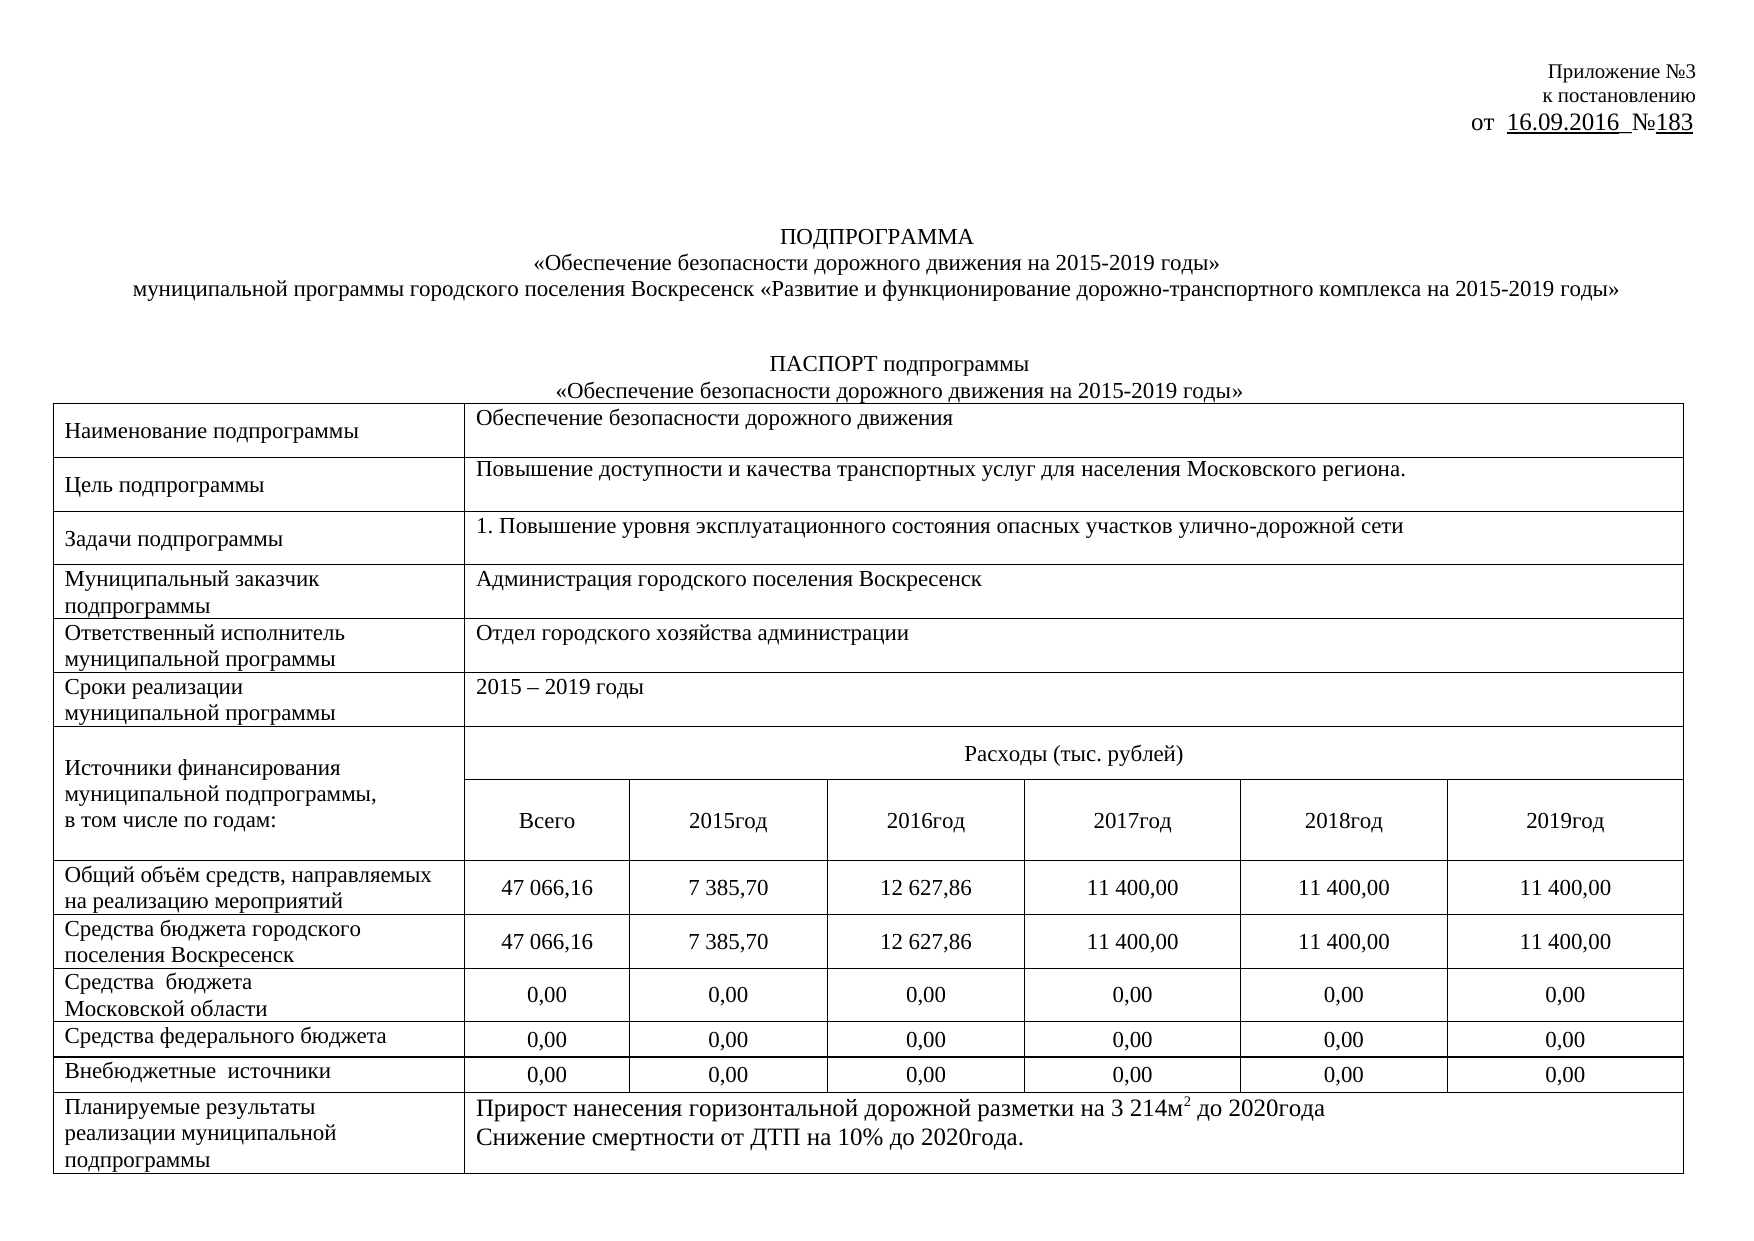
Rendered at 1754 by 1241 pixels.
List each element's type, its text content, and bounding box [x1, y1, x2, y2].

table_cell 0,00 [465, 969, 629, 1021]
table_cell 0,00 [630, 1058, 827, 1092]
table_header Приложение №3 к постановлению от 16.09.2016_№183 ПОДПРОГРАММА «Обеспечение безопасности дорожного движения на 2015-2019 годы» муниципальной программы городского поселения Воскресенск «Развитие и функционирование дорожно-транспортного комплекса на 2015-2019 годы» [47, 59, 1707, 350]
table_cell Администрация городского поселения Воскресенск [465, 565, 1683, 618]
table_cell 11 400,00 [1448, 861, 1683, 914]
table_cell ПАСПОРТ подпрограммы «Обеспечение безопасности дорожного движения на 2015-2019 годы» [47, 350, 1707, 403]
table_cell 0,00 [1025, 969, 1240, 1021]
table_cell 0,00 [828, 1022, 1024, 1056]
table_cell 0,00 [1241, 1022, 1447, 1056]
table_cell 47 066,16 [465, 861, 629, 914]
table_cell Цель подпрограммы [54, 458, 464, 511]
table_cell 0,00 [828, 969, 1024, 1021]
table_cell Наименование подпрограммы [54, 404, 464, 457]
table_cell Сроки реализации муниципальной программы [54, 673, 464, 726]
table_cell 0,00 [1025, 1022, 1240, 1056]
table_cell 11 400,00 [1448, 915, 1683, 967]
table_cell 0,00 [1241, 1058, 1447, 1092]
table_cell 2015год [630, 780, 827, 860]
table_cell Всего [465, 780, 629, 860]
table_cell Общий объём средств, направляемых на реализацию мероприятий [54, 861, 464, 914]
table_cell 11 400,00 [1241, 915, 1447, 967]
table_cell 2017год [1025, 780, 1240, 860]
table_cell 0,00 [1448, 1058, 1683, 1092]
table_cell Источники финансирования муниципальной подпрограммы, в том числе по годам: [54, 727, 464, 860]
table_cell 7 385,70 [630, 915, 827, 967]
table_cell 0,00 [465, 1058, 629, 1092]
table_cell 11 400,00 [1025, 861, 1240, 914]
table_cell Планируемые результаты реализации муниципальной подпрограммы [54, 1093, 464, 1172]
table_cell 47 066,16 [465, 915, 629, 967]
table_cell Расходы (тыс. рублей) [465, 727, 1683, 779]
table_cell 1. Повышение уровня эксплуатационного состояния опасных участков улично-дорожной сети [465, 512, 1683, 564]
table_cell Повышение доступности и качества транспортных услуг для населения Московского региона. [465, 458, 1683, 511]
table_cell 0,00 [828, 1058, 1024, 1092]
table_cell 0,00 [1241, 969, 1447, 1021]
table_cell 12 627,86 [828, 915, 1024, 967]
table_cell 11 400,00 [1241, 861, 1447, 914]
table_cell 7 385,70 [630, 861, 827, 914]
table_cell 0,00 [465, 1022, 629, 1056]
table_cell 2016год [828, 780, 1024, 860]
table_cell Внебюджетные источники [54, 1058, 464, 1092]
table_cell 2015 – 2019 годы [465, 673, 1683, 726]
table_cell 2018год [1241, 780, 1447, 860]
table_cell 0,00 [1448, 969, 1683, 1021]
table_cell 11 400,00 [1025, 915, 1240, 967]
table_cell 0,00 [630, 1022, 827, 1056]
table_cell 2019год [1448, 780, 1683, 860]
table_cell Средства федерального бюджета [54, 1022, 464, 1056]
table_cell Муниципальный заказчик подпрограммы [54, 565, 464, 618]
table_cell Задачи подпрограммы [54, 512, 464, 564]
table_cell Прирост нанесения горизонтальной дорожной разметки на 3 214м2 до 2020года Снижение смертности от ДТП на 10% до 2020года. [465, 1093, 1683, 1172]
table_cell Средства бюджета городского поселения Воскресенск [54, 915, 464, 967]
table_cell Обеспечение безопасности дорожного движения [465, 404, 1683, 457]
table_cell 0,00 [1448, 1022, 1683, 1056]
table_cell Ответственный исполнитель муниципальной программы [54, 619, 464, 672]
table_cell 0,00 [1025, 1058, 1240, 1092]
table_cell 12 627,86 [828, 861, 1024, 914]
table_cell 0,00 [630, 969, 827, 1021]
table_cell Отдел городского хозяйства администрации [465, 619, 1683, 672]
table_cell Средства бюджета Московской области [54, 969, 464, 1021]
